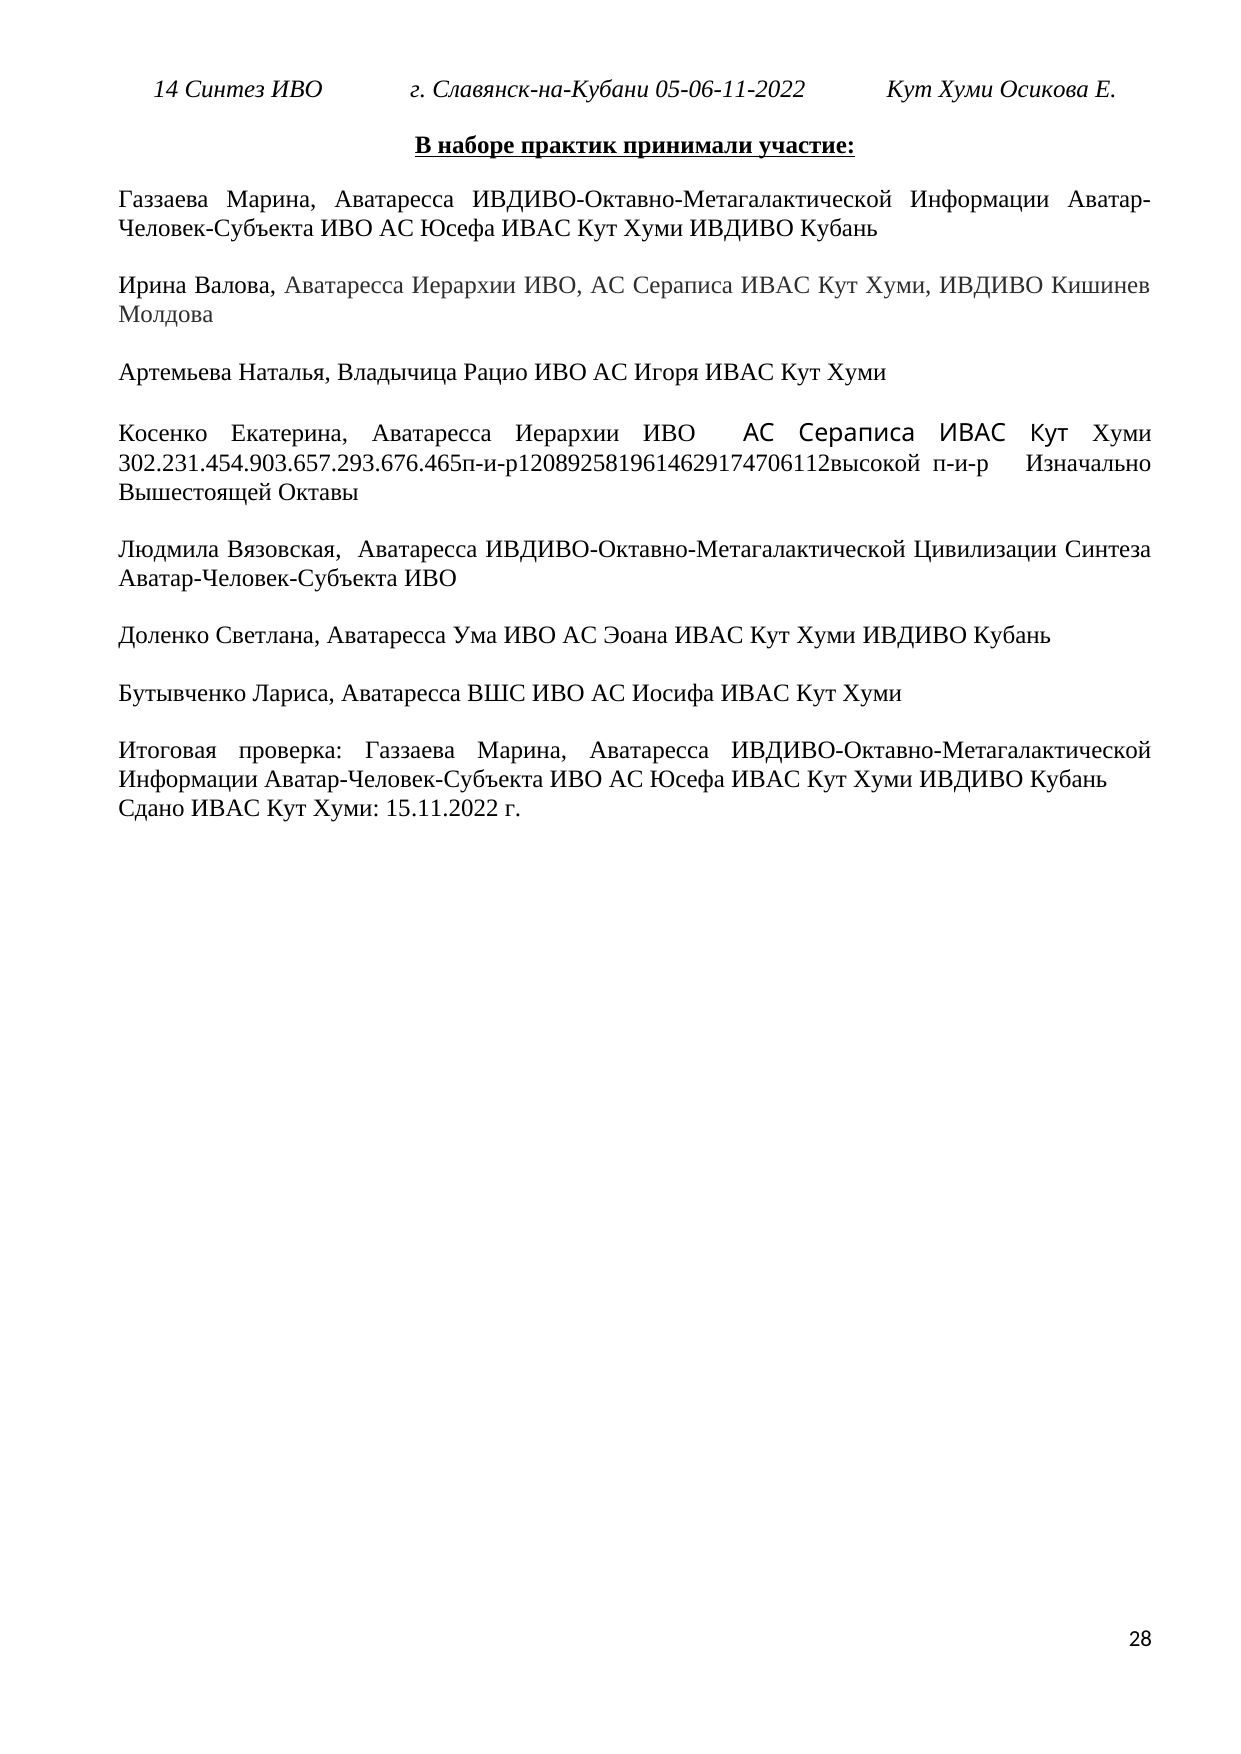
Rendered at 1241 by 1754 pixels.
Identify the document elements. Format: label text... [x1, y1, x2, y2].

text В наборе практик принимали участие: [118, 131, 1152, 159]
text Ирина Валова, Аватаресса Иерархии ИВО, АС Сераписа ИВАС Кут Хуми, ИВДИВО Кишинев Молдова [118, 271, 1152, 328]
text Артемьева Наталья, Владычица Рацио ИВО АС Игоря ИВАС Кут Хуми [118, 357, 1152, 386]
text Людмила Вязовская, Аватаресса ИВДИВО-Октавно-Метагалактической Цивилизации Синтеза Аватар-Человек-Субъекта ИВО [118, 534, 1152, 591]
text Газзаева Марина, Аватаресса ИВДИВО-Октавно-Метагалактической Информации Аватар-Человек-Субъекта ИВО АС Юсефа ИВАС Кут Хуми ИВДИВО Кубань [118, 184, 1152, 242]
text Сдано ИВАС Кут Хуми: 15.11.2022 г. [118, 793, 1152, 821]
text Доленко Светлана, Аватаресса Ума ИВО АС Эоана ИВАС Кут Хуми ИВДИВО Кубань [118, 620, 1152, 649]
text Косенко Екатерина, Аватаресса Иерархии ИВО АС Сераписа ИВАС Кут Хуми 302.231.454.903.657.293.676.465п-и-р1208925819614629174706112высокой п-и-р Изначально Вышестоящей Октавы [118, 414, 1152, 506]
text Бутывченко Лариса, Аватаресса ВШС ИВО АС Иосифа ИВАС Кут Хуми [118, 678, 1152, 706]
text Итоговая проверка: Газзаева Марина, Аватаресса ИВДИВО-Октавно-Метагалактической Информации Аватар-Человек-Субъекта ИВО АС Юсефа ИВАС Кут Хуми ИВДИВО Кубань [118, 735, 1152, 793]
